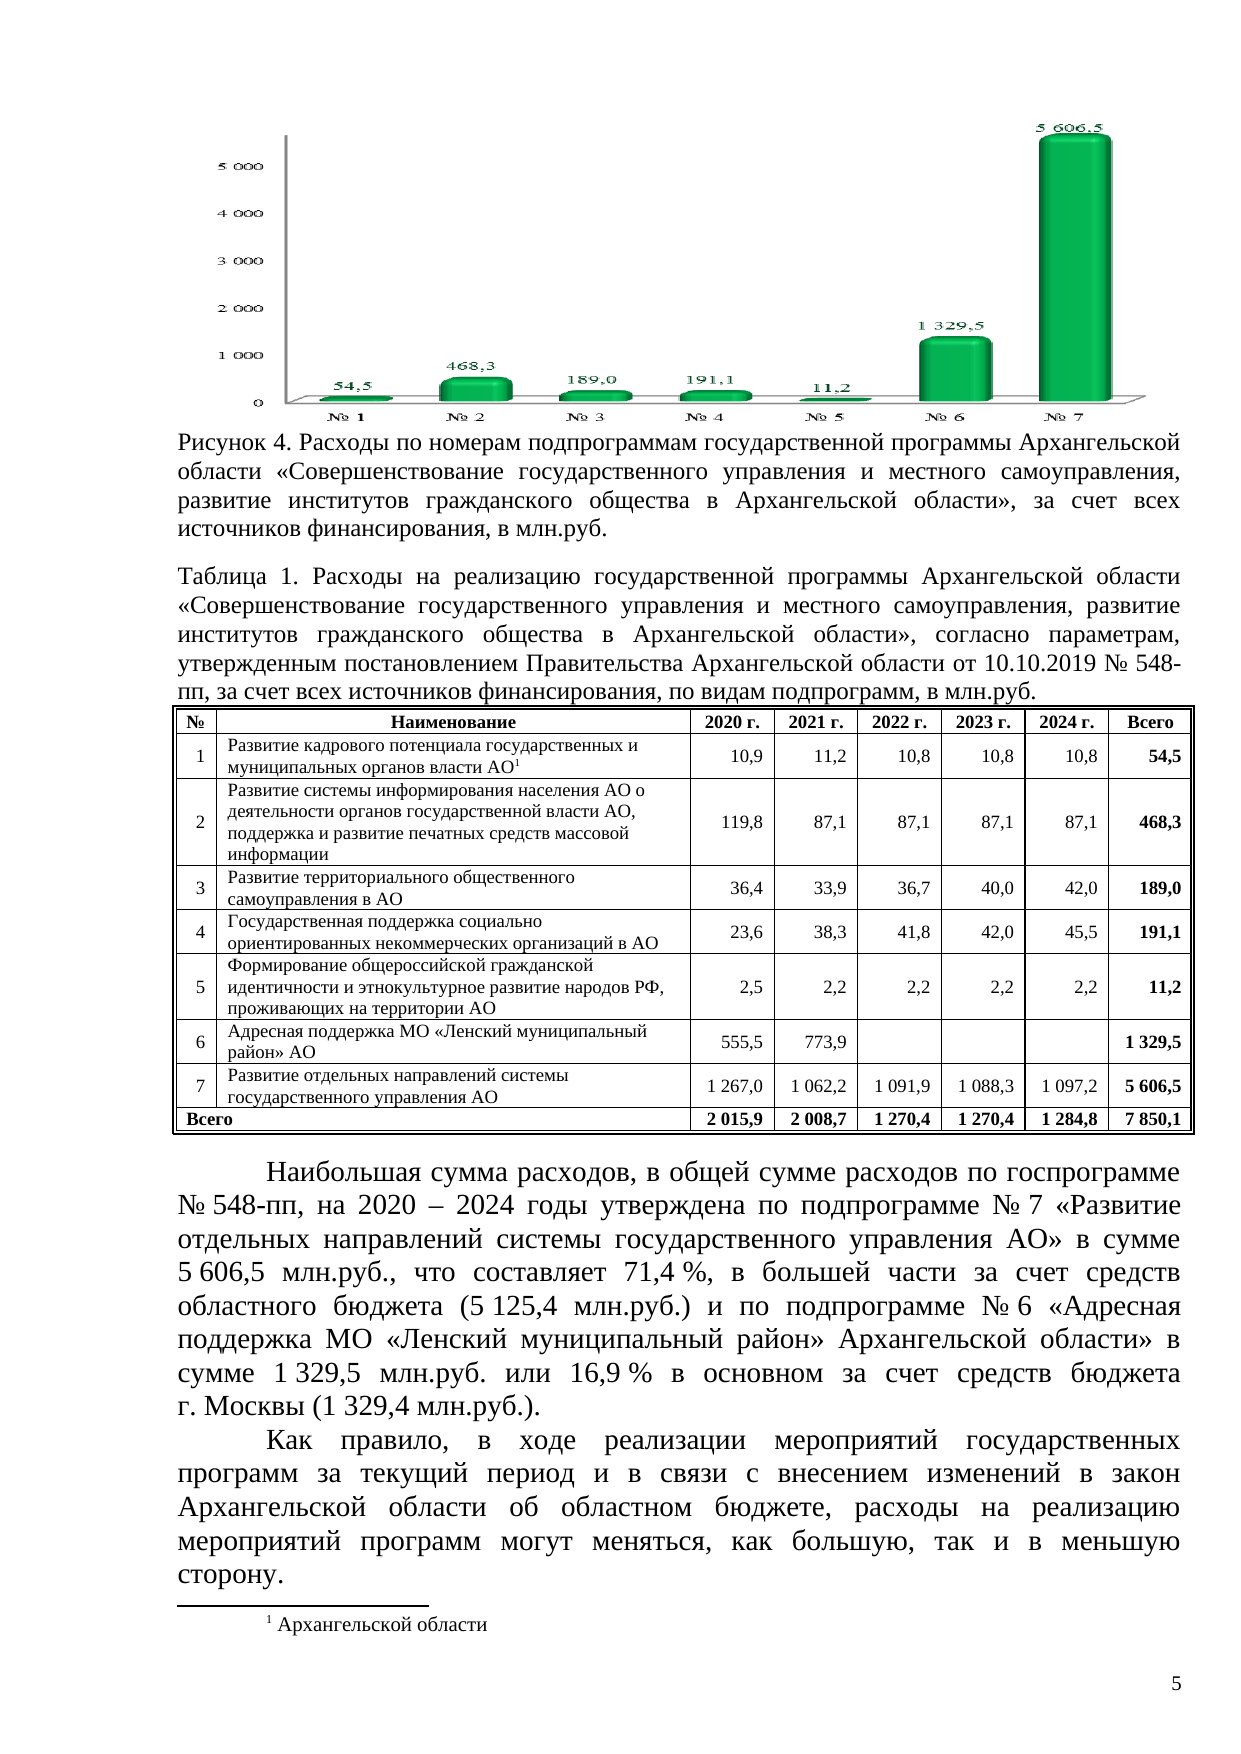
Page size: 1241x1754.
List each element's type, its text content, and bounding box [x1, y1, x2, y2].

table_cell [858, 1020, 941, 1063]
table_cell 6 [177, 1020, 216, 1063]
text Таблица 1. Расходы на реализацию государственной программы Архангельской области «Совершенствование государственного управления и местного самоуправления, развитие институтов гражданского общества в Архангельской области», согласно параметрам, утвержденным постановлением Правительства Архангельской области от 10.10.2019 № 548-пп, за счет всех источников финансирования, по видам подпрограмм, в млн.руб. [177, 561, 1181, 705]
table_cell 191,1 [1109, 910, 1190, 953]
table_cell 468,3 [1109, 779, 1190, 865]
table_cell Государственная поддержка социально ориентированных некоммерческих организаций в АО [217, 910, 690, 953]
table_cell 2,2 [775, 954, 857, 1019]
table_cell 38,3 [775, 910, 857, 953]
text Как правило, в ходе реализации мероприятий государственных программ за текущий период и в связи с внесением изменений в закон Архангельской области об областном бюджете, расходы на реализацию мероприятий программ могут меняться, как большую, так и в меньшую сторону. [177, 1422, 1181, 1590]
picture [202, 118, 1157, 428]
table_cell 42,0 [1026, 866, 1108, 909]
table_cell 87,1 [775, 779, 857, 865]
table_cell 1 284,8 [1026, 1108, 1108, 1130]
table_cell 7 [177, 1064, 216, 1107]
table_cell 555,5 [691, 1020, 774, 1063]
table_cell 773,9 [775, 1020, 857, 1063]
table_cell 5 [177, 954, 216, 1019]
table_cell 10,8 [942, 734, 1024, 777]
table_header 2024 г. [1026, 710, 1108, 733]
text Рисунок 4. Расходы по номерам подпрограммам государственной программы Архангельской области «Совершенствование государственного управления и местного самоуправления, развитие институтов гражданского общества в Архангельской области», за счет всех источников финансирования, в млн.руб. [177, 427, 1181, 542]
table_cell 1 267,0 [691, 1064, 774, 1107]
table_header 2022 г. [858, 710, 941, 733]
table_cell 10,8 [1026, 734, 1108, 777]
table_header 2021 г. [775, 710, 857, 733]
table_cell 3 [177, 866, 216, 909]
table_header 2020 г. [691, 710, 774, 733]
table_cell 42,0 [942, 910, 1024, 953]
table_cell Всего [177, 1108, 690, 1130]
table_cell 1 088,3 [942, 1064, 1024, 1107]
table_header Наименование [217, 710, 690, 733]
table_cell Развитие системы информирования населения АО о деятельности органов государственной власти АО, поддержка и развитие печатных средств массовой информации [217, 779, 690, 865]
table_cell 1 097,2 [1026, 1064, 1108, 1107]
table_cell 2,2 [1026, 954, 1108, 1019]
table_cell Развитие отдельных направлений системы государственного управления АО [217, 1064, 690, 1107]
table_cell 11,2 [1109, 954, 1190, 1019]
table_cell 1 091,9 [858, 1064, 941, 1107]
table_cell 45,5 [1026, 910, 1108, 953]
table_cell 36,7 [858, 866, 941, 909]
table_cell 189,0 [1109, 866, 1190, 909]
table_cell 10,9 [691, 734, 774, 777]
table_cell 1 [177, 734, 216, 777]
table_cell 2 [177, 779, 216, 865]
table_cell 11,2 [775, 734, 857, 777]
table_header № [177, 710, 216, 733]
table_header 2023 г. [942, 710, 1024, 733]
table_cell 87,1 [942, 779, 1024, 865]
table_cell 2,2 [942, 954, 1024, 1019]
table_cell 40,0 [942, 866, 1024, 909]
table_cell 23,6 [691, 910, 774, 953]
table_cell 36,4 [691, 866, 774, 909]
table_cell [942, 1020, 1024, 1063]
table_cell 119,8 [691, 779, 774, 865]
table_cell Формирование общероссийской гражданской идентичности и этнокультурное развитие народов РФ, проживающих на территории АО [217, 954, 690, 1019]
table_cell Развитие территориального общественного самоуправления в АО [217, 866, 690, 909]
table_cell Развитие кадрового потенциала государственных и муниципальных органов власти АО [217, 734, 690, 777]
table_cell 87,1 [1026, 779, 1108, 865]
table_cell 1 270,4 [858, 1108, 941, 1130]
table_cell [1026, 1020, 1108, 1063]
table_cell Адресная поддержка МО «Ленский муниципальный район» АО [217, 1020, 690, 1063]
text Наибольшая сумма расходов, в общей сумме расходов по госпрограмме № 548-пп, на 2020 – 2024 годы утверждена по подпрограмме № 7 «Развитие отдельных направлений системы государственного управления АО» в сумме 5 606,5 млн.руб., что составляет 71,4 %, в большей части за счет средств областного бюджета (5 125,4 млн.руб.) и по подпрограмме № 6 «Адресная поддержка МО «Ленский муниципальный район» Архангельской области» в сумме 1 329,5 млн.руб. или 16,9 % в основном за счет средств бюджета г. Москвы (1 329,4 млн.руб.). [177, 1154, 1181, 1422]
table_cell 4 [177, 910, 216, 953]
table_cell 2,5 [691, 954, 774, 1019]
table_cell 7 850,1 [1109, 1108, 1190, 1130]
table_cell 1 062,2 [775, 1064, 857, 1107]
table_cell 33,9 [775, 866, 857, 909]
table_cell 54,5 [1109, 734, 1190, 777]
table_cell 41,8 [858, 910, 941, 953]
table_cell 1 270,4 [942, 1108, 1024, 1130]
table_cell 2 015,9 [691, 1108, 774, 1130]
table_cell 2 008,7 [775, 1108, 857, 1130]
table_cell 5 606,5 [1109, 1064, 1190, 1107]
table_cell 2,2 [858, 954, 941, 1019]
table_header Всего [1109, 710, 1190, 733]
table_cell 87,1 [858, 779, 941, 865]
table_cell 1 329,5 [1109, 1020, 1190, 1063]
table_cell 10,8 [858, 734, 941, 777]
